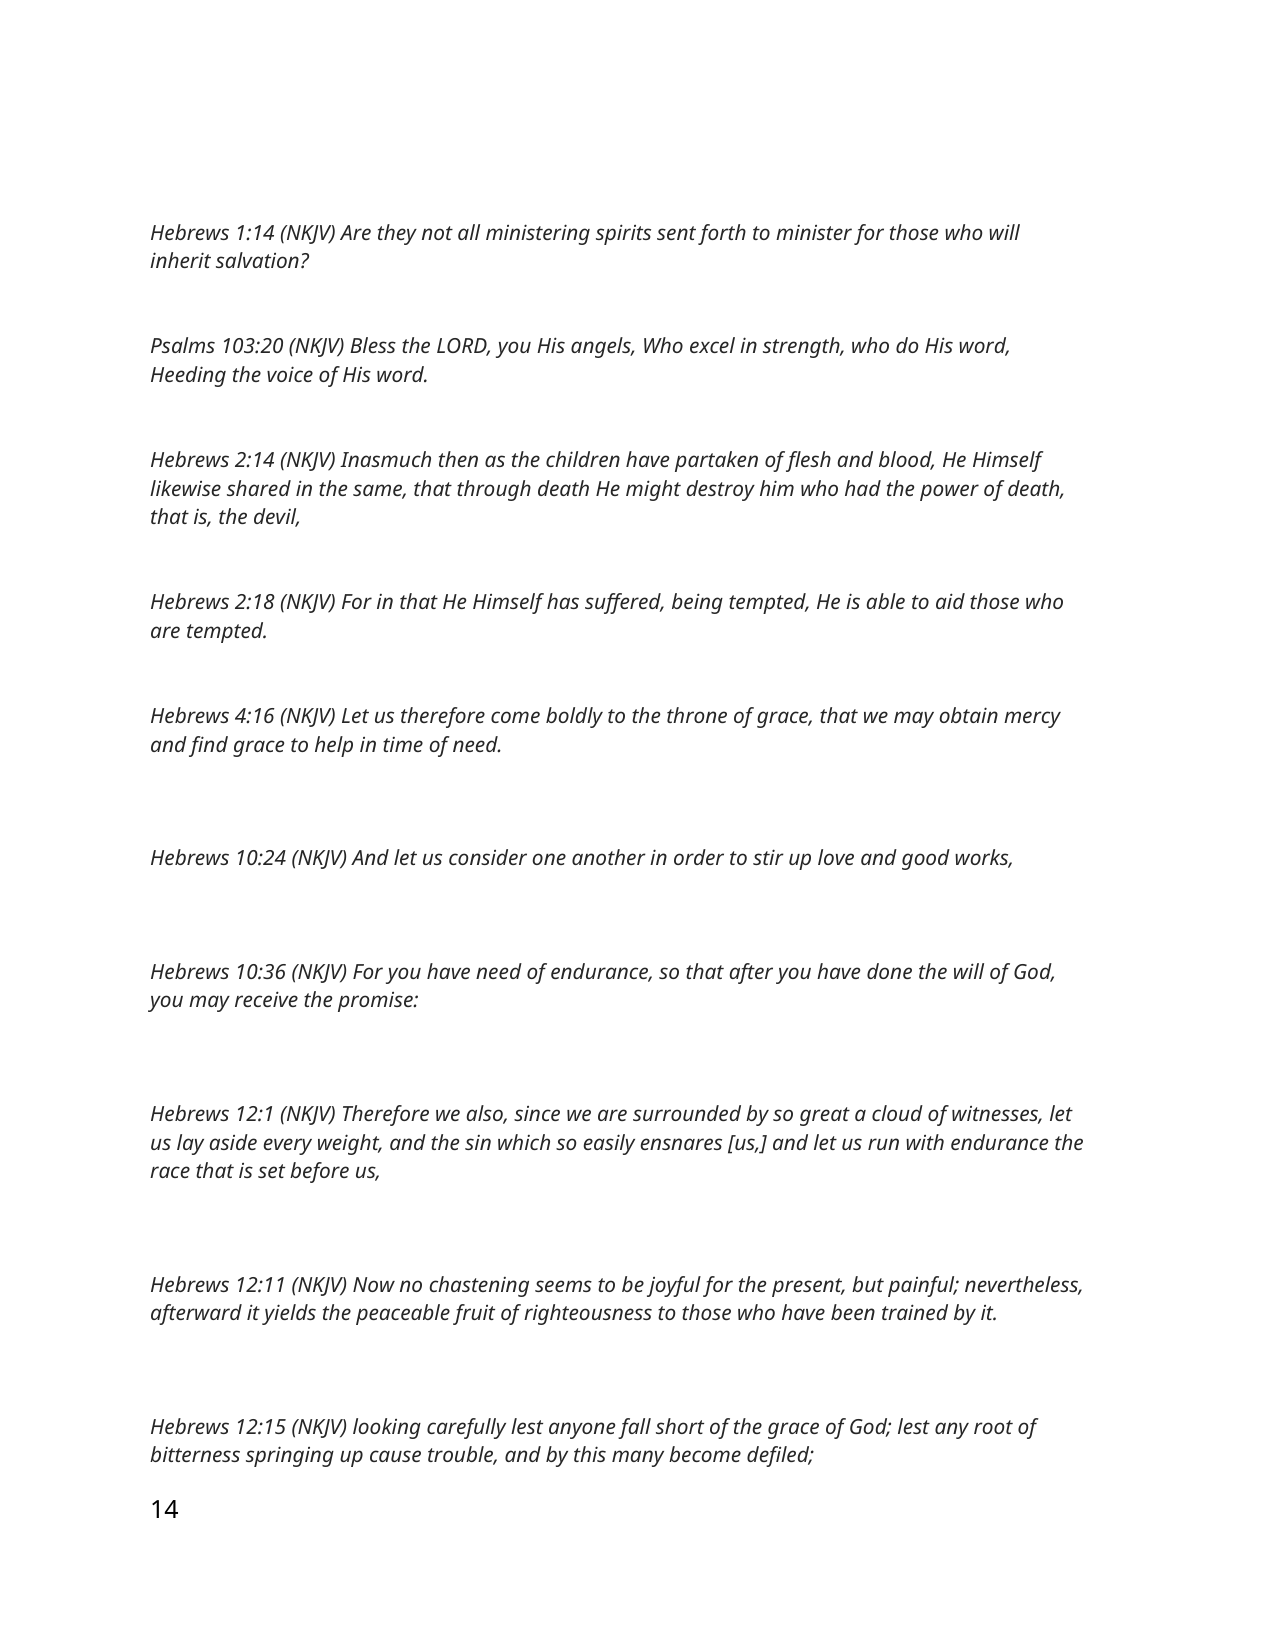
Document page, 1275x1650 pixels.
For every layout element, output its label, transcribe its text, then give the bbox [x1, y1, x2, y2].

text Hebrews 12:11 (NKJV) Now no chastening seems to be joyful for the present, but painful; nevertheless, afterward it yields the peaceable fruit of righteousness to those who have been trained by it. [150, 1270, 1087, 1327]
text Hebrews 4:16 (NKJV) Let us therefore come boldly to the throne of grace, that we may obtain mercy and find grace to help in time of need. [150, 701, 1087, 758]
text Hebrews 12:1 (NKJV) Therefore we also, since we are surrounded by so great a cloud of witnesses, let us lay aside every weight, and the sin which so easily ensnares [us,] and let us run with endurance the race that is set before us, [150, 1099, 1087, 1185]
text Hebrews 10:36 (NKJV) For you have need of endurance, so that after you have done the will of God, you may receive the promise: [150, 957, 1087, 1014]
text Hebrews 2:18 (NKJV) For in that He Himself has suffered, being tempted, He is able to aid those who are tempted. [150, 587, 1087, 644]
text Psalms 103:20 (NKJV) Bless the LORD, you His angels, Who excel in strength, who do His word, Heeding the voice of His word. [150, 332, 1087, 388]
text Hebrews 12:15 (NKJV) looking carefully lest anyone fall short of the grace of God; lest any root of bitterness springing up cause trouble, and by this many become defiled; [150, 1412, 1087, 1469]
text Hebrews 1:14 (NKJV) Are they not all ministering spirits sent forth to minister for those who will inherit salvation? [150, 218, 1087, 275]
text Hebrews 10:24 (NKJV) And let us consider one another in order to stir up love and good works, [150, 843, 1087, 872]
text Hebrews 2:14 (NKJV) Inasmuch then as the children have partaken of flesh and blood, He Himself likewise shared in the same, that through death He might destroy him who had the power of death, that is, the devil, [150, 445, 1087, 531]
